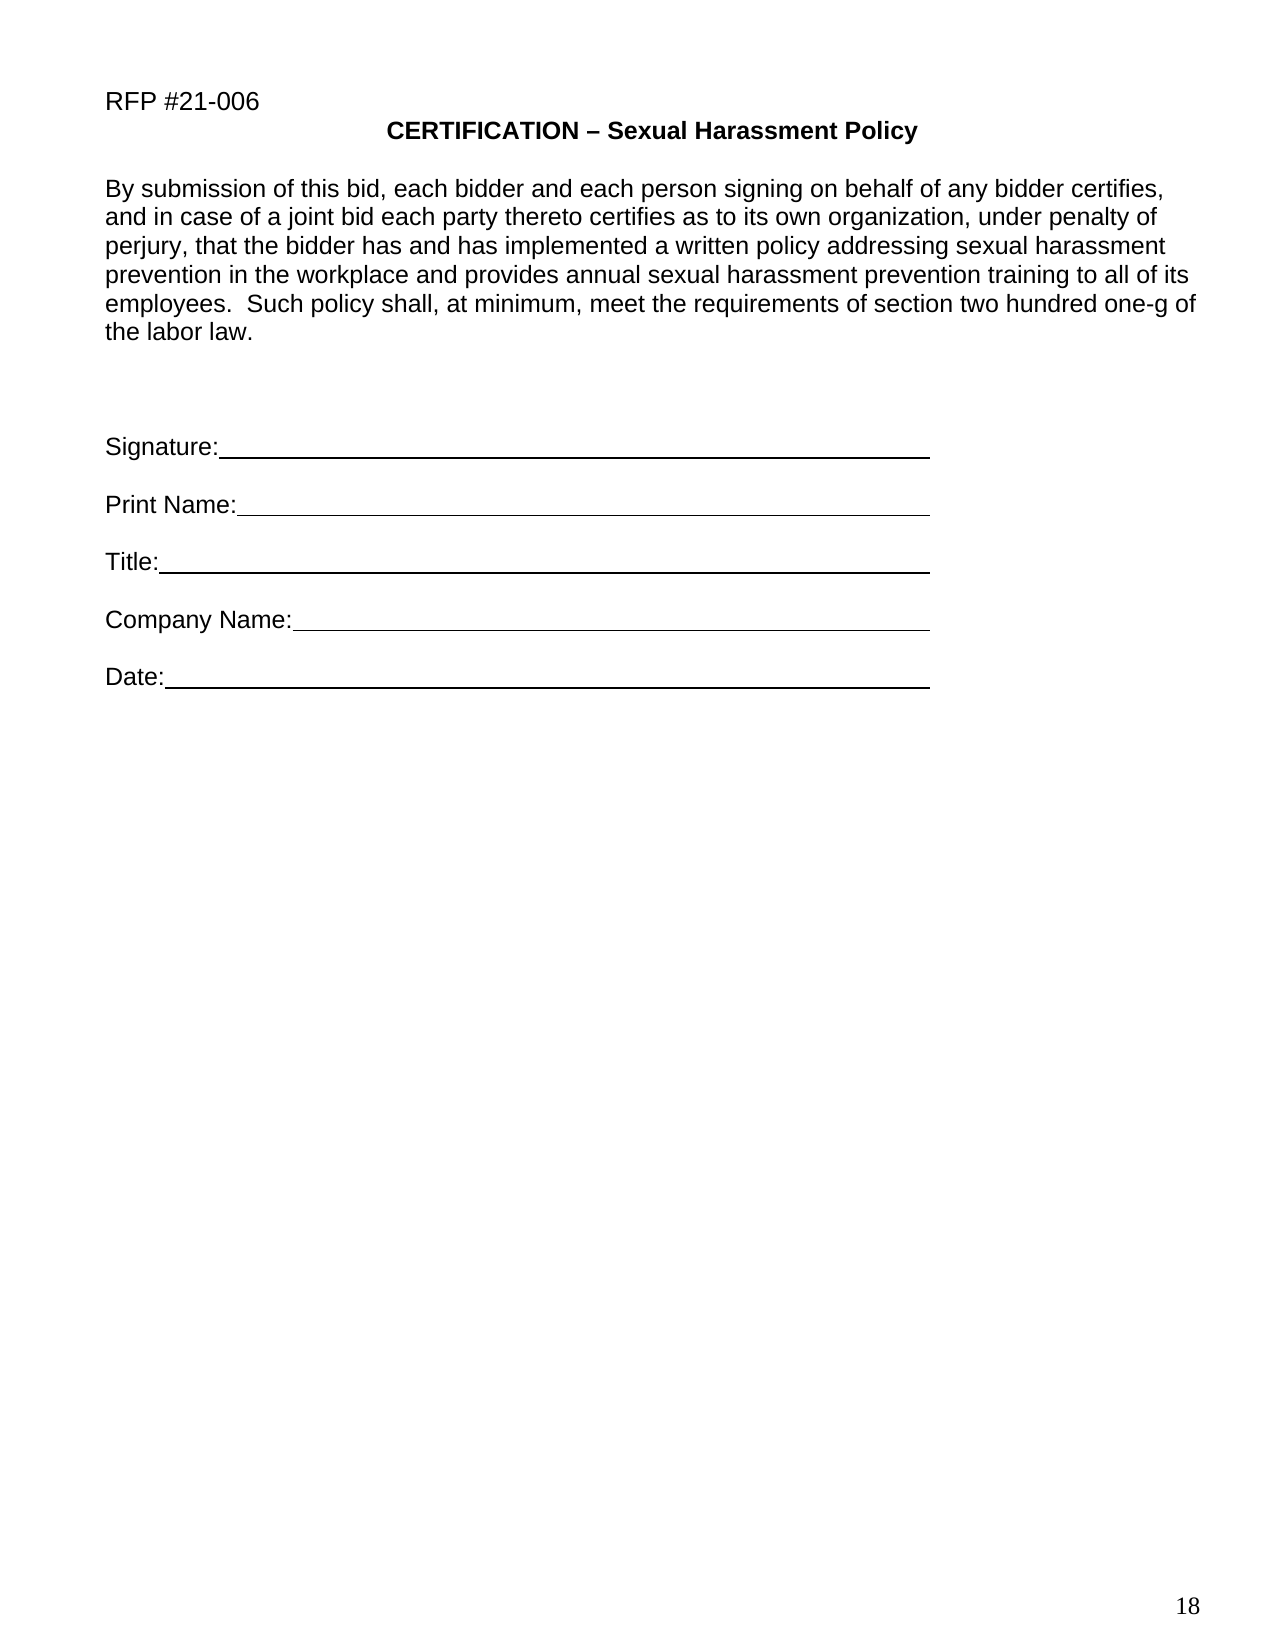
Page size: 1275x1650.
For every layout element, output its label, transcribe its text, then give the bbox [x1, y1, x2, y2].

text Signature: [105, 432, 1200, 461]
text Title: [105, 547, 1200, 576]
text Date: [105, 662, 1200, 691]
text Company Name: [105, 605, 1200, 634]
text By submission of this bid, each bidder and each person signing on behalf of any bidder certifies, and in case of a joint bid each party thereto certifies as to its own organization, under penalty of perjury, that the bidder has and has implemented a written policy addressing sexual harassment prevention in the workplace and provides annual sexual harassment prevention training to all of its employees. Such policy shall, at minimum, meet the requirements of section two hundred one-g of the labor law. [105, 174, 1200, 346]
text Print Name: [105, 490, 1200, 519]
text CERTIFICATION – Sexual Harassment Policy [105, 116, 1200, 145]
